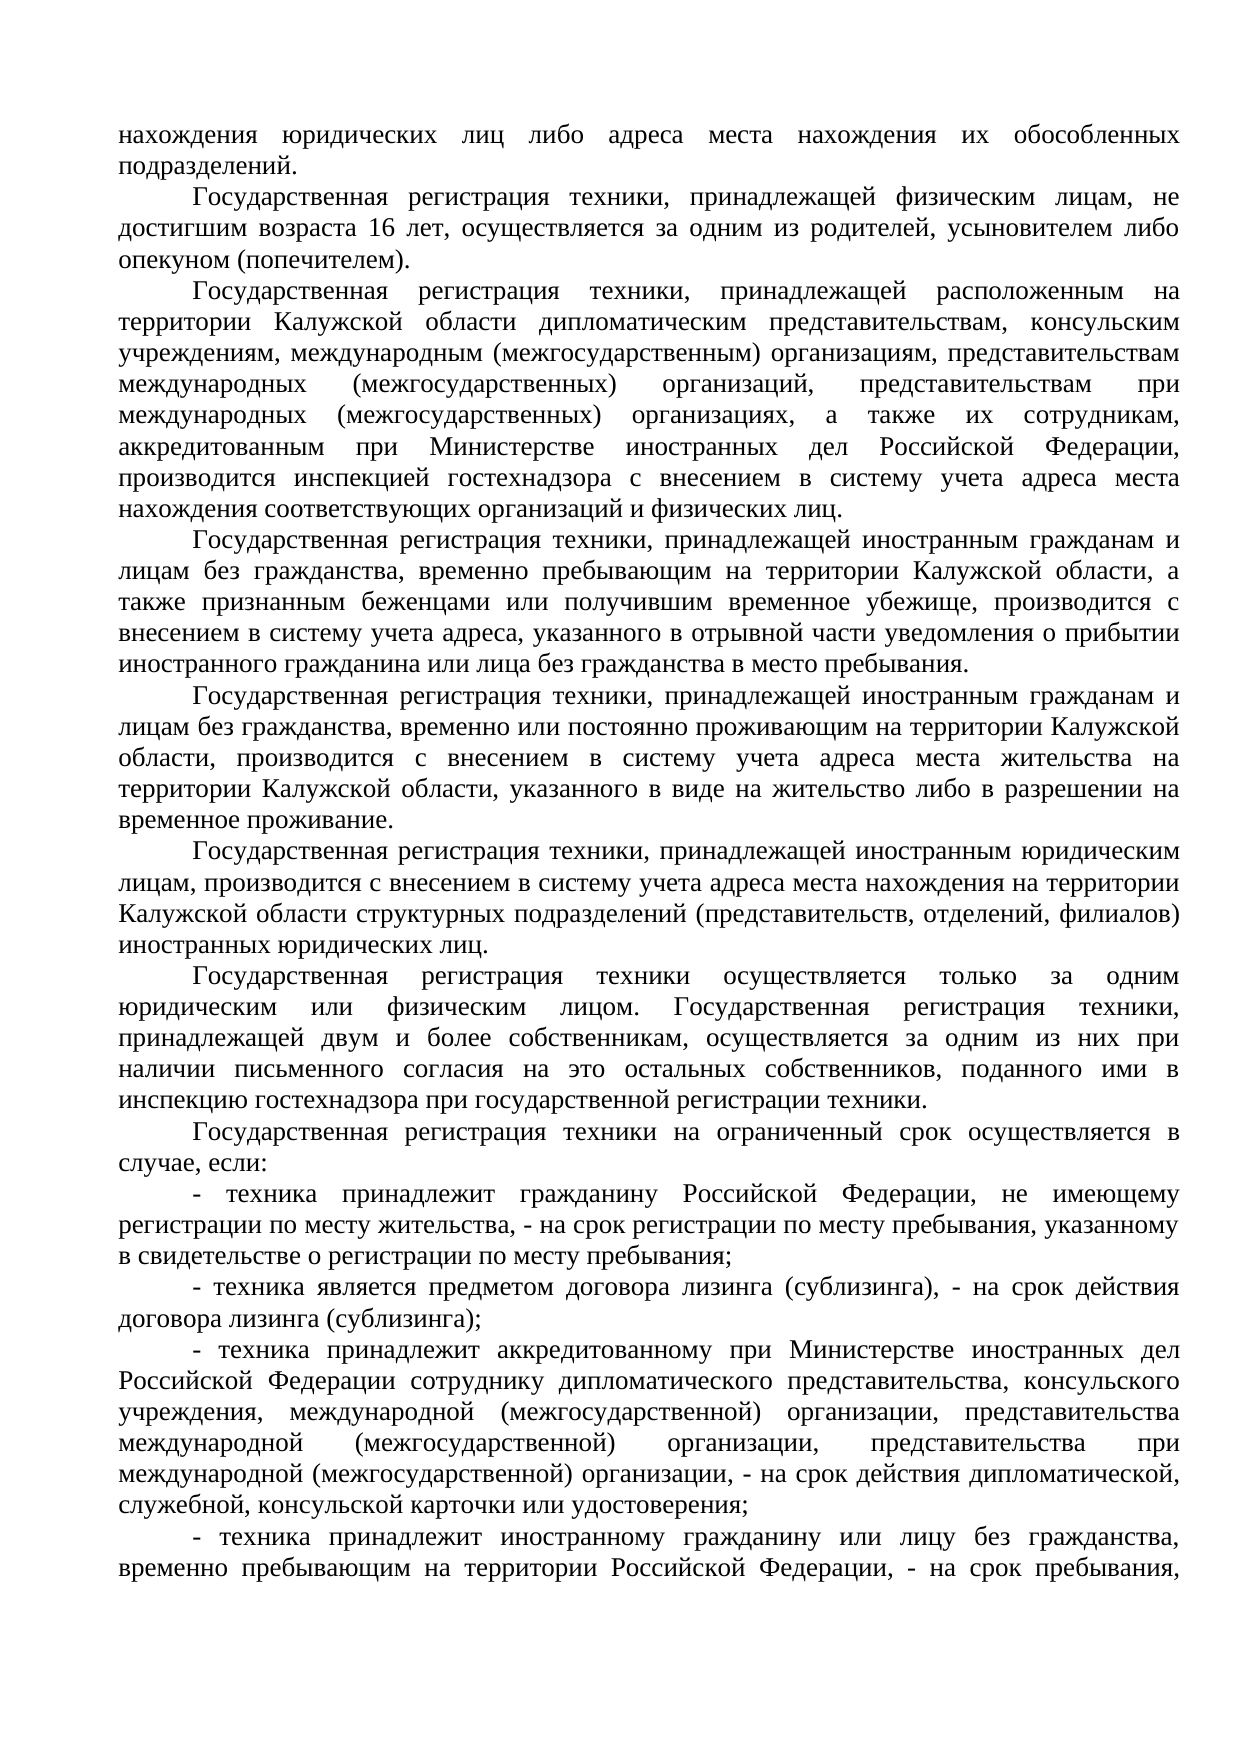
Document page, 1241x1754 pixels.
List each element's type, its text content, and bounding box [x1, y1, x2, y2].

text Государственная регистрация техники осуществляется только за одним юридическим или физическим лицом. Государственная регистрация техники, принадлежащей двум и более собственникам, осуществляется за одним из них при наличии письменного согласия на это остальных собственников, поданного ими в инспекцию гостехнадзора при государственной регистрации техники. [118, 959, 1181, 1115]
text Государственная регистрация техники, принадлежащей иностранным юридическим лицам, производится с внесением в систему учета адреса места нахождения на территории Калужской области структурных подразделений (представительств, отделений, филиалов) иностранных юридических лиц. [118, 834, 1181, 959]
text - техника является предметом договора лизинга (сублизинга), - на срок действия договора лизинга (сублизинга); [118, 1271, 1181, 1333]
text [118, 1520, 1181, 1582]
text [118, 118, 1181, 180]
text - техника принадлежит гражданину Российской Федерации, не имеющему регистрации по месту жительства, - на срок регистрации по месту пребывания, указанному в свидетельстве о регистрации по месту пребывания; [118, 1177, 1181, 1271]
text Государственная регистрация техники, принадлежащей иностранным гражданам и лицам без гражданства, временно или постоянно проживающим на территории Калужской области, производится с внесением в систему учета адреса места жительства на территории Калужской области, указанного в виде на жительство либо в разрешении на временное проживание. [118, 679, 1181, 834]
text Государственная регистрация техники на ограниченный срок осуществляется в случае, если: [118, 1115, 1181, 1177]
text Государственная регистрация техники, принадлежащей расположенным на территории Калужской области дипломатическим представительствам, консульским учреждениям, международным (межгосударственным) организациям, представительствам международных (межгосударственных) организаций, представительствам при международных (межгосударственных) организациях, а также их сотрудникам, аккредитованным при Министерстве иностранных дел Российской Федерации, производится инспекцией гостехнадзора с внесением в систему учета адреса места нахождения соответствующих организаций и физических лиц. [118, 274, 1181, 523]
text Государственная регистрация техники, принадлежащей иностранным гражданам и лицам без гражданства, временно пребывающим на территории Калужской области, а также признанным беженцами или получившим временное убежище, производится с внесением в систему учета адреса, указанного в отрывной части уведомления о прибытии иностранного гражданина или лица без гражданства в место пребывания. [118, 523, 1181, 679]
text - техника принадлежит аккредитованному при Министерстве иностранных дел Российской Федерации сотруднику дипломатического представительства, консульского учреждения, международной (межгосударственной) организации, представительства международной (межгосударственной) организации, представительства при международной (межгосударственной) организации, - на срок действия дипломатической, служебной, консульской карточки или удостоверения; [118, 1333, 1181, 1520]
text Государственная регистрация техники, принадлежащей физическим лицам, не достигшим возраста 16 лет, осуществляется за одним из родителей, усыновителем либо опекуном (попечителем). [118, 180, 1181, 274]
